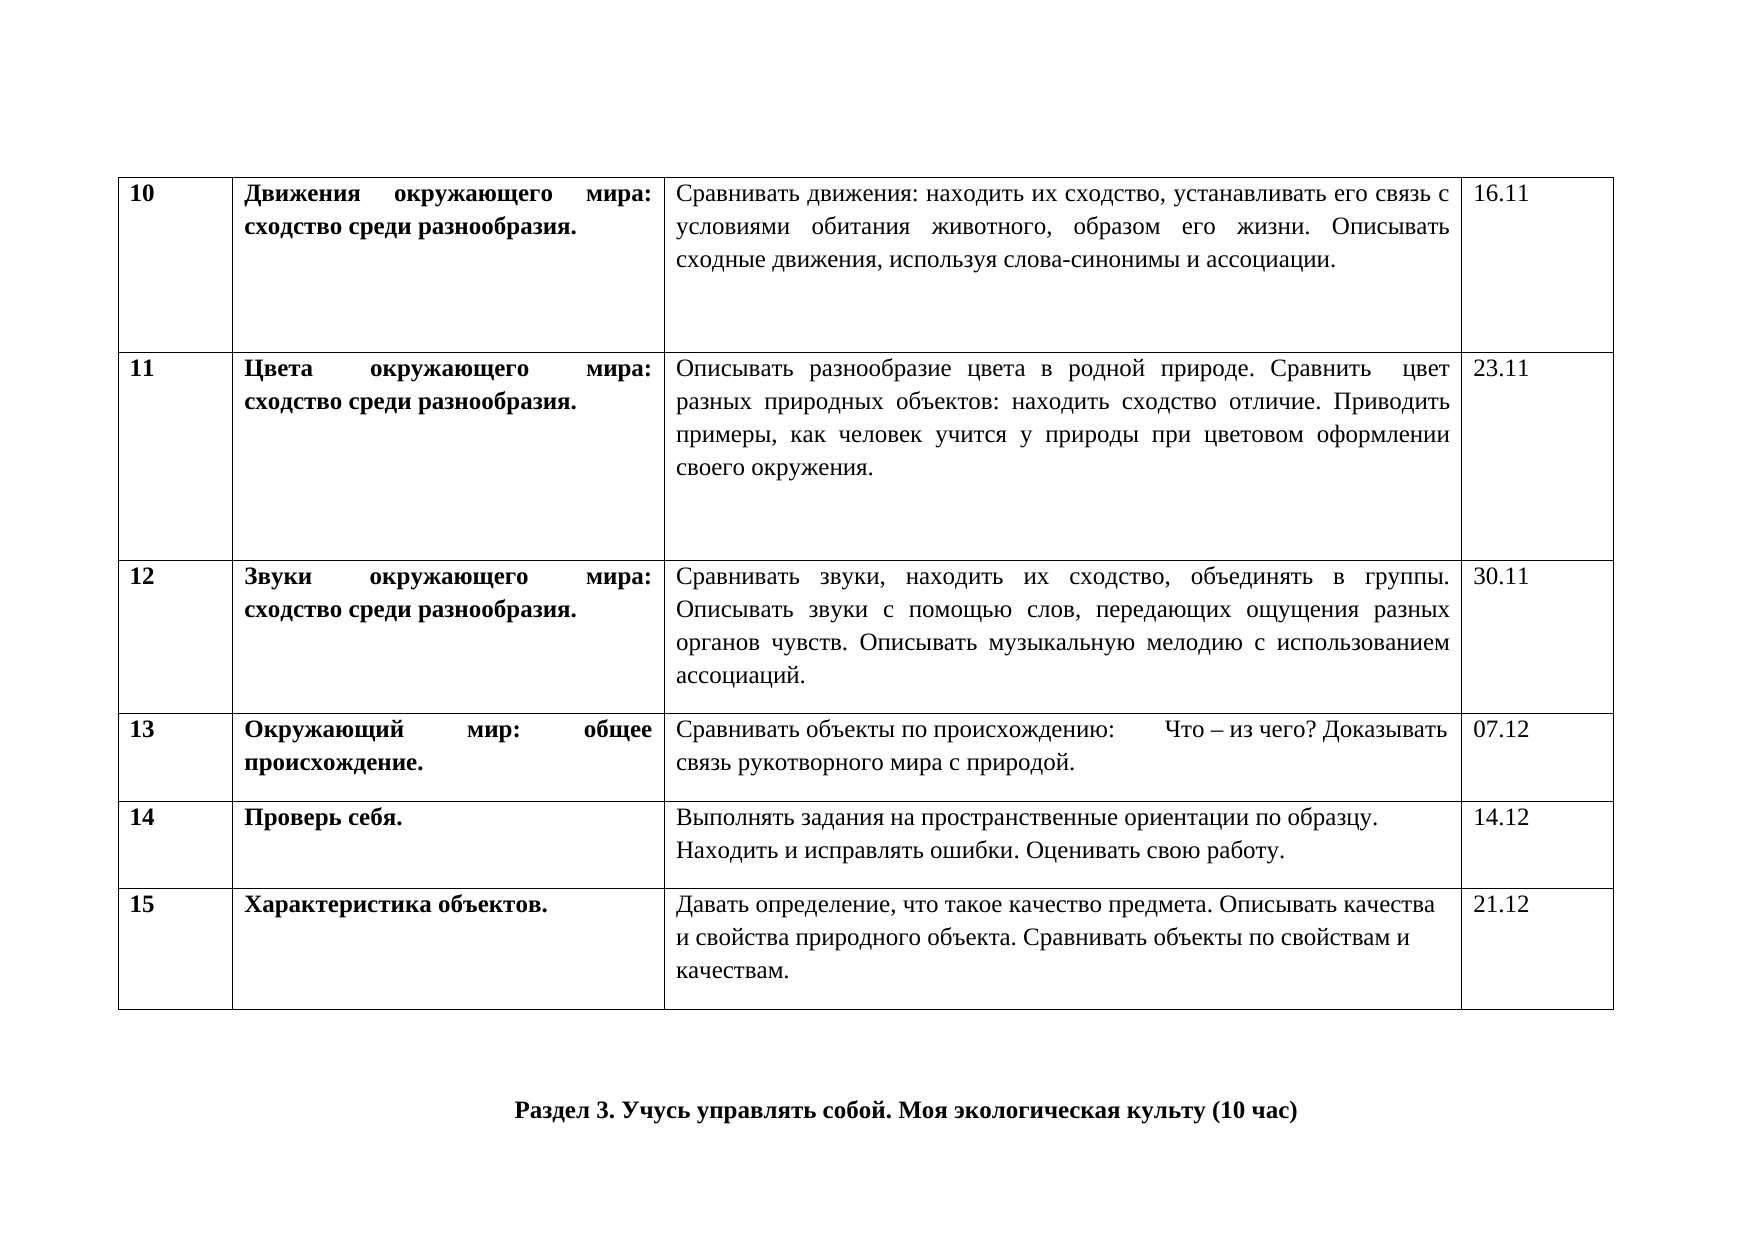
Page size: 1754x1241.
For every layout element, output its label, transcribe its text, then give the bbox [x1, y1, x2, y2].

table_cell 14.12 [1462, 802, 1613, 888]
table_cell Движения окружающего мира: сходство среди разнообразия. [233, 178, 664, 352]
text Раздел 3. Учусь управлять собой. Моя экологическая культу (10 час) [118, 1095, 1635, 1124]
table_cell 15 [119, 889, 232, 1009]
table_cell 12 [119, 561, 232, 713]
table_cell 07.12 [1462, 714, 1613, 801]
table_cell 23.11 [1462, 353, 1613, 560]
table_cell Сравнивать движения: находить их сходство, устанавливать его связь с условиями обитания животного, образом его жизни. Описывать сходные движения, используя слова-синонимы и ассоциации. [665, 178, 1461, 352]
table_cell 14 [119, 802, 232, 888]
table_cell 10 [119, 178, 232, 352]
table_cell 11 [119, 353, 232, 560]
table_cell Окружающий мир: общее происхождение. [233, 714, 664, 801]
table_cell 21.12 [1462, 889, 1613, 1009]
table_cell Цвета окружающего мира: сходство среди разнообразия. [233, 353, 664, 560]
table_cell 30.11 [1462, 561, 1613, 713]
table_cell 16.11 [1462, 178, 1613, 352]
table_cell Описывать разнообразие цвета в родной природе. Сравнить цвет разных природных объектов: находить сходство отличие. Приводить примеры, как человек учится у природы при цветовом оформлении своего окружения. [665, 353, 1461, 560]
table_cell Звуки окружающего мира: сходство среди разнообразия. [233, 561, 664, 713]
table_cell Сравнивать звуки, находить их сходство, объединять в группы. Описывать звуки с помощью слов, передающих ощущения разных органов чувств. Описывать музыкальную мелодию с использованием ассоциаций. [665, 561, 1461, 713]
table_cell Характеристика объектов. [233, 889, 664, 1009]
table_cell Выполнять задания на пространственные ориентации по образцу. Находить и исправлять ошибки. Оценивать свою работу. [665, 802, 1461, 888]
table_cell Сравнивать объекты по происхождению: Что – из чего? Доказывать связь рукотворного мира с природой. [665, 714, 1461, 801]
table_cell Давать определение, что такое качество предмета. Описывать качества и свойства природного объекта. Сравнивать объекты по свойствам и качествам. [665, 889, 1461, 1009]
table_cell 13 [119, 714, 232, 801]
table_cell Проверь себя. [233, 802, 664, 888]
